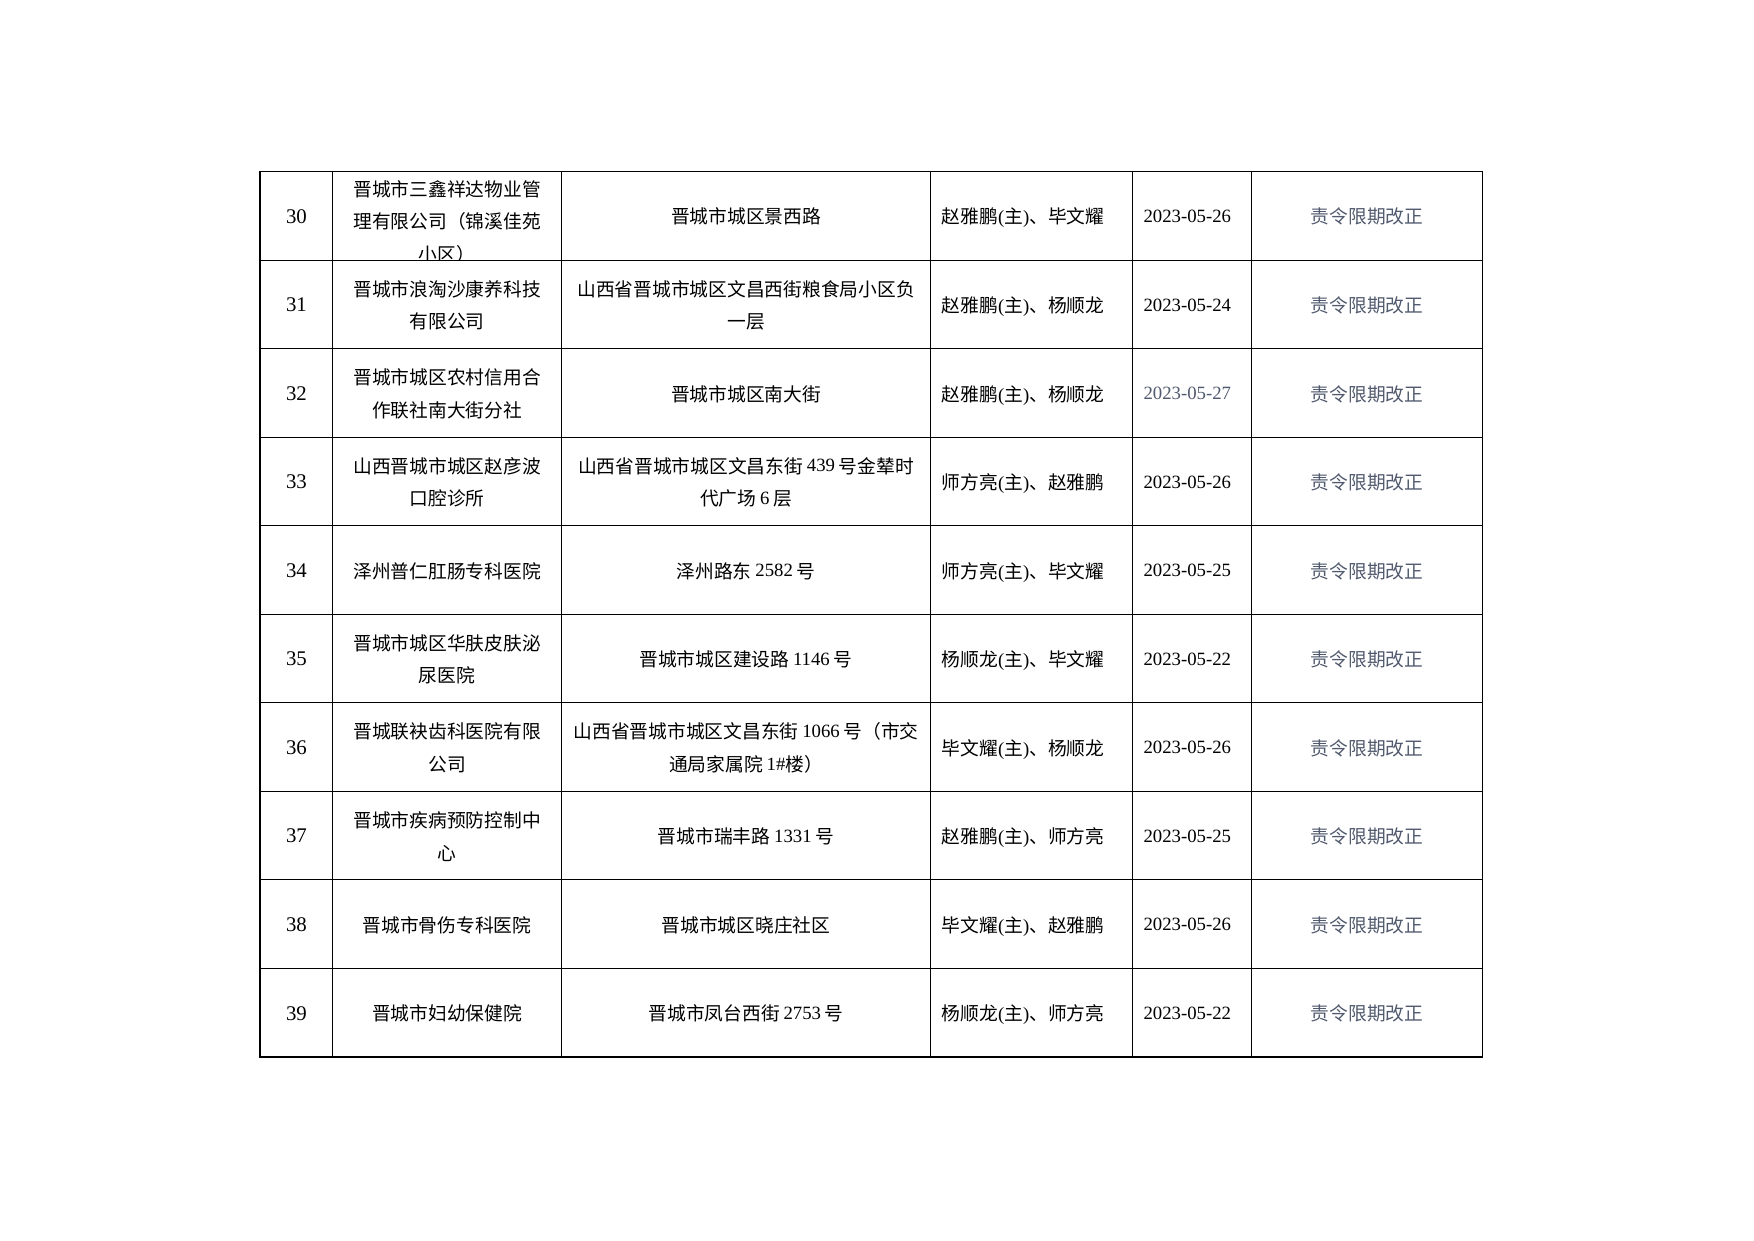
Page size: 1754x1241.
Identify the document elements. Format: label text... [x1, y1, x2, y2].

table_cell 师方亮(主)、毕文耀 [931, 526, 1132, 614]
table_cell 山西省晋城市城区文昌西街粮食局小区负一层 [562, 261, 930, 348]
table_cell 晋城市三鑫祥达物业管理有限公司（锦溪佳苑小区） [333, 172, 561, 259]
table_cell 师方亮(主)、赵雅鹏 [931, 438, 1132, 525]
table_cell 晋城市城区景西路 [562, 172, 930, 259]
table_cell 33 [261, 438, 332, 525]
table_cell 赵雅鹏(主)、杨顺龙 [931, 261, 1132, 348]
table_cell 晋城市凤台西街2753号 [562, 969, 930, 1056]
table_cell 35 [261, 615, 332, 702]
table_cell 39 [261, 969, 332, 1056]
table_cell 泽州路东2582号 [562, 526, 930, 614]
table_cell 晋城市疾病预防控制中心 [333, 792, 561, 879]
table_cell 晋城市瑞丰路1331号 [562, 792, 930, 879]
table_cell 责令限期改正 [1252, 969, 1482, 1056]
table_cell 责令限期改正 [1252, 438, 1482, 525]
table_cell 2023-05-22 [1133, 615, 1251, 702]
table_cell 赵雅鹏(主)、师方亮 [931, 792, 1132, 879]
table_cell 2023-05-26 [1133, 172, 1251, 259]
table_cell 37 [261, 792, 332, 879]
table_cell 31 [261, 261, 332, 348]
table_cell 山西晋城市城区赵彦波口腔诊所 [333, 438, 561, 525]
table_cell 责令限期改正 [1252, 349, 1482, 437]
table_cell 2023-05-25 [1133, 526, 1251, 614]
table_cell 晋城市骨伤专科医院 [333, 880, 561, 968]
table_cell 2023-05-27 [1133, 349, 1251, 437]
table_cell 晋城市城区晓庄社区 [562, 880, 930, 968]
table_cell 2023-05-26 [1133, 438, 1251, 525]
table_cell 38 [261, 880, 332, 968]
table_cell 责令限期改正 [1252, 880, 1482, 968]
table_cell 杨顺龙(主)、师方亮 [931, 969, 1132, 1056]
table_cell 晋城市城区建设路1146号 [562, 615, 930, 702]
table_cell 晋城市城区农村信用合作联社南大街分社 [333, 349, 561, 437]
table_cell 山西省晋城市城区文昌东街439号金辇时代广场6层 [562, 438, 930, 525]
table_cell 杨顺龙(主)、毕文耀 [931, 615, 1132, 702]
table_cell 2023-05-24 [1133, 261, 1251, 348]
table_cell 36 [261, 703, 332, 791]
table_cell 赵雅鹏(主)、毕文耀 [931, 172, 1132, 259]
table_cell 责令限期改正 [1252, 261, 1482, 348]
table_cell 2023-05-26 [1133, 703, 1251, 791]
table_cell 2023-05-26 [1133, 880, 1251, 968]
table_cell 晋城联袂齿科医院有限公司 [333, 703, 561, 791]
table_cell 晋城市城区华肤皮肤泌尿医院 [333, 615, 561, 702]
table_cell 山西省晋城市城区文昌东街1066号（市交通局家属院1#楼） [562, 703, 930, 791]
table_cell 32 [261, 349, 332, 437]
table_cell 34 [261, 526, 332, 614]
table_cell 责令限期改正 [1252, 172, 1482, 259]
table_cell 毕文耀(主)、杨顺龙 [931, 703, 1132, 791]
table_cell 责令限期改正 [1252, 615, 1482, 702]
table_cell 晋城市浪淘沙康养科技有限公司 [333, 261, 561, 348]
table_cell 赵雅鹏(主)、杨顺龙 [931, 349, 1132, 437]
table_cell 2023-05-22 [1133, 969, 1251, 1056]
table_cell 责令限期改正 [1252, 703, 1482, 791]
table_cell 责令限期改正 [1252, 792, 1482, 879]
table_cell 30 [261, 172, 332, 259]
table_cell 2023-05-25 [1133, 792, 1251, 879]
table_cell 泽州普仁肛肠专科医院 [333, 526, 561, 614]
table_cell 毕文耀(主)、赵雅鹏 [931, 880, 1132, 968]
table_cell 晋城市妇幼保健院 [333, 969, 561, 1056]
table_cell 晋城市城区南大街 [562, 349, 930, 437]
table_cell 责令限期改正 [1252, 526, 1482, 614]
